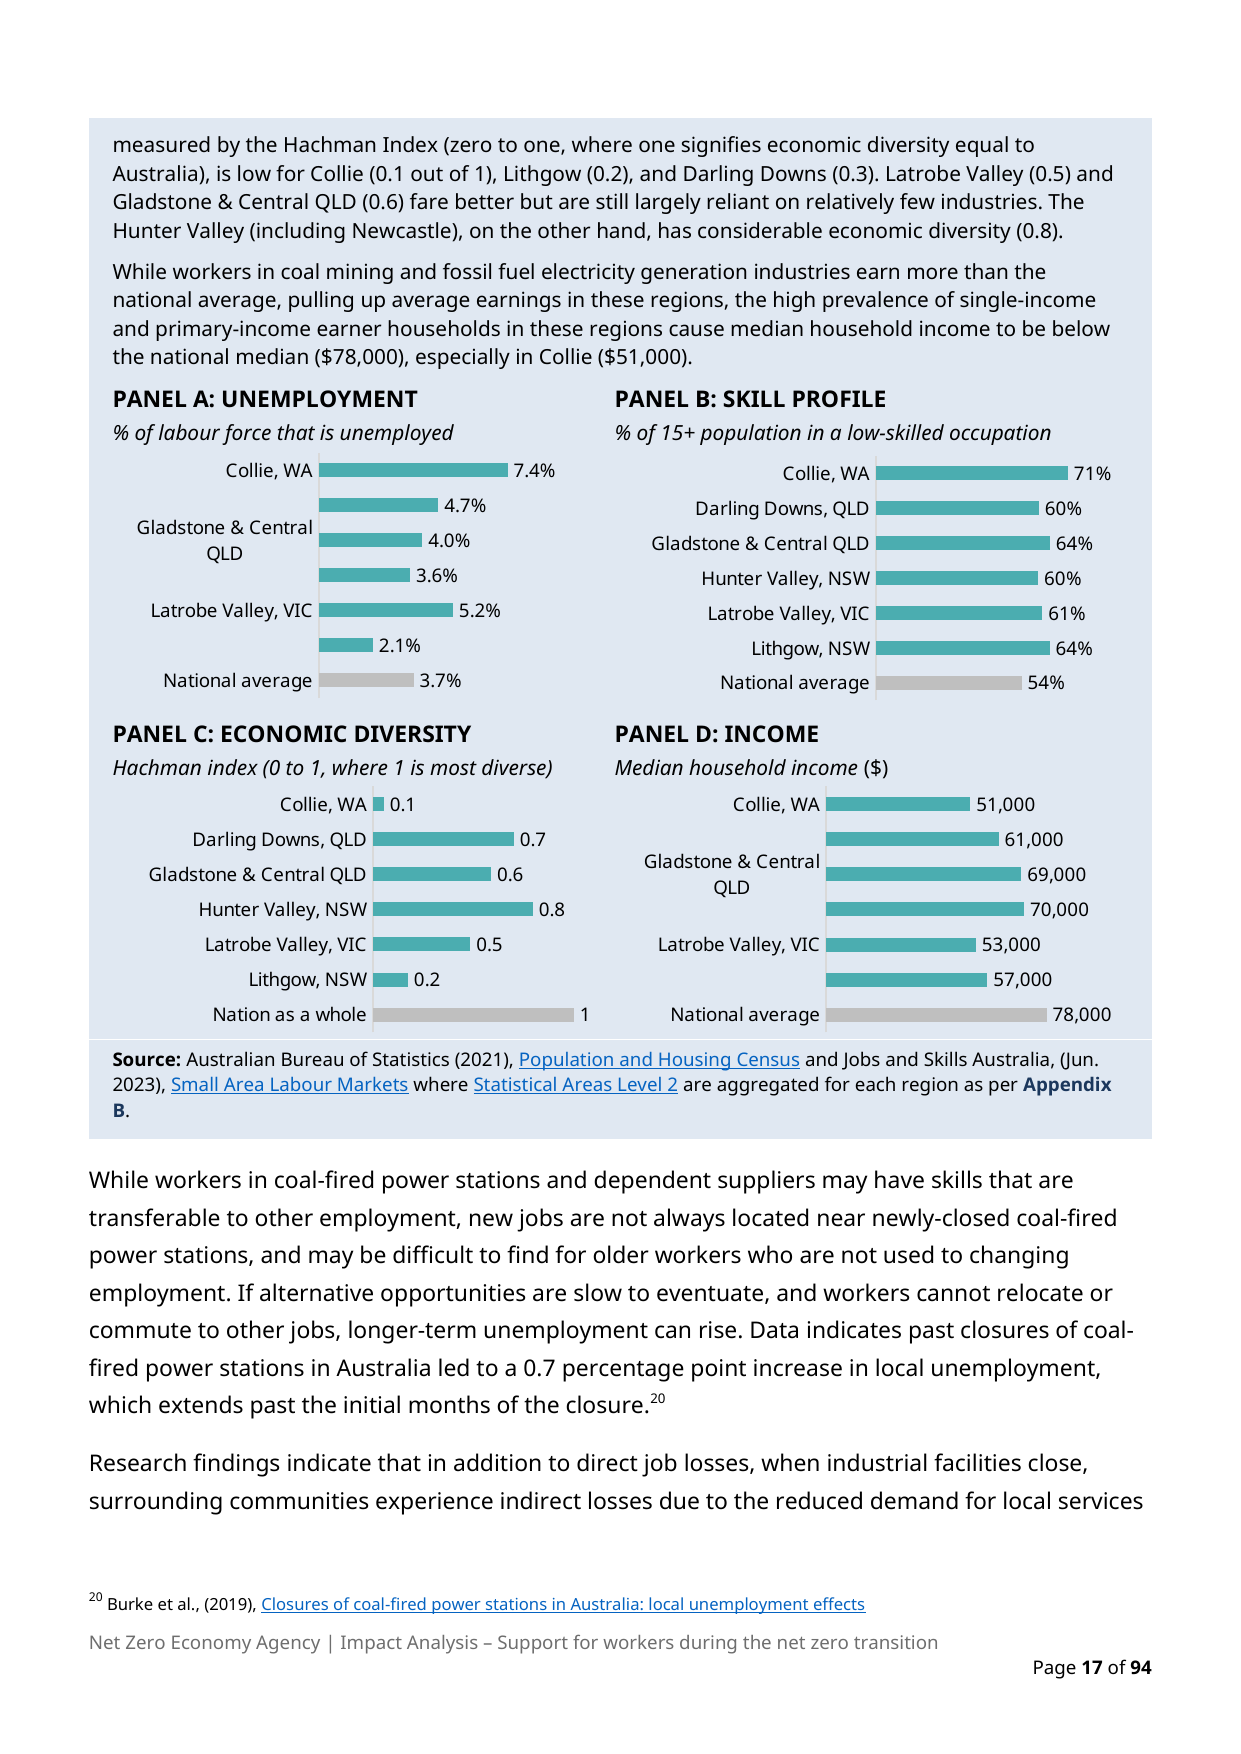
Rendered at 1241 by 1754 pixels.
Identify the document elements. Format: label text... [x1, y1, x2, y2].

table_cell PANEL C: ECONOMIC DIVERSITY Hachman index (0 to 1, where 1 is most diverse) [89, 705, 591, 1039]
table_cell PANEL A: UNEMPLOYMENT % of labour force that is unemployed [89, 371, 591, 705]
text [89, 1447, 1152, 1516]
table_cell Source: Australian Bureau of Statistics (2021), Population and Housing Census and Jobs and Skills Australia, (Jun. 2023), Small Area Labour Markets where Statistical Areas Level 2 are aggregated for each region as per Appendix B. [89, 1040, 1152, 1139]
table_cell PANEL D: INCOME Median household income ($) [591, 705, 1152, 1039]
text While workers in coal-fired power stations and dependent suppliers may have skills that are transferable to other employment, new jobs are not always located near newly-closed coal-fired power stations, and may be difficult to find for older workers who are not used to changing employment. If alternative opportunities are slow to eventuate, and workers cannot relocate or commute to other jobs, longer-term unemployment can rise. Data indicates past closures of coal-fired power stations in Australia led to a 0.7 percentage point increase in local unemployment, which extends past the initial months of the closure. [89, 1164, 1152, 1420]
table_cell PANEL B: SKILL PROFILE % of 15+ population in a low-skilled occupation [591, 371, 1152, 705]
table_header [89, 118, 1152, 371]
